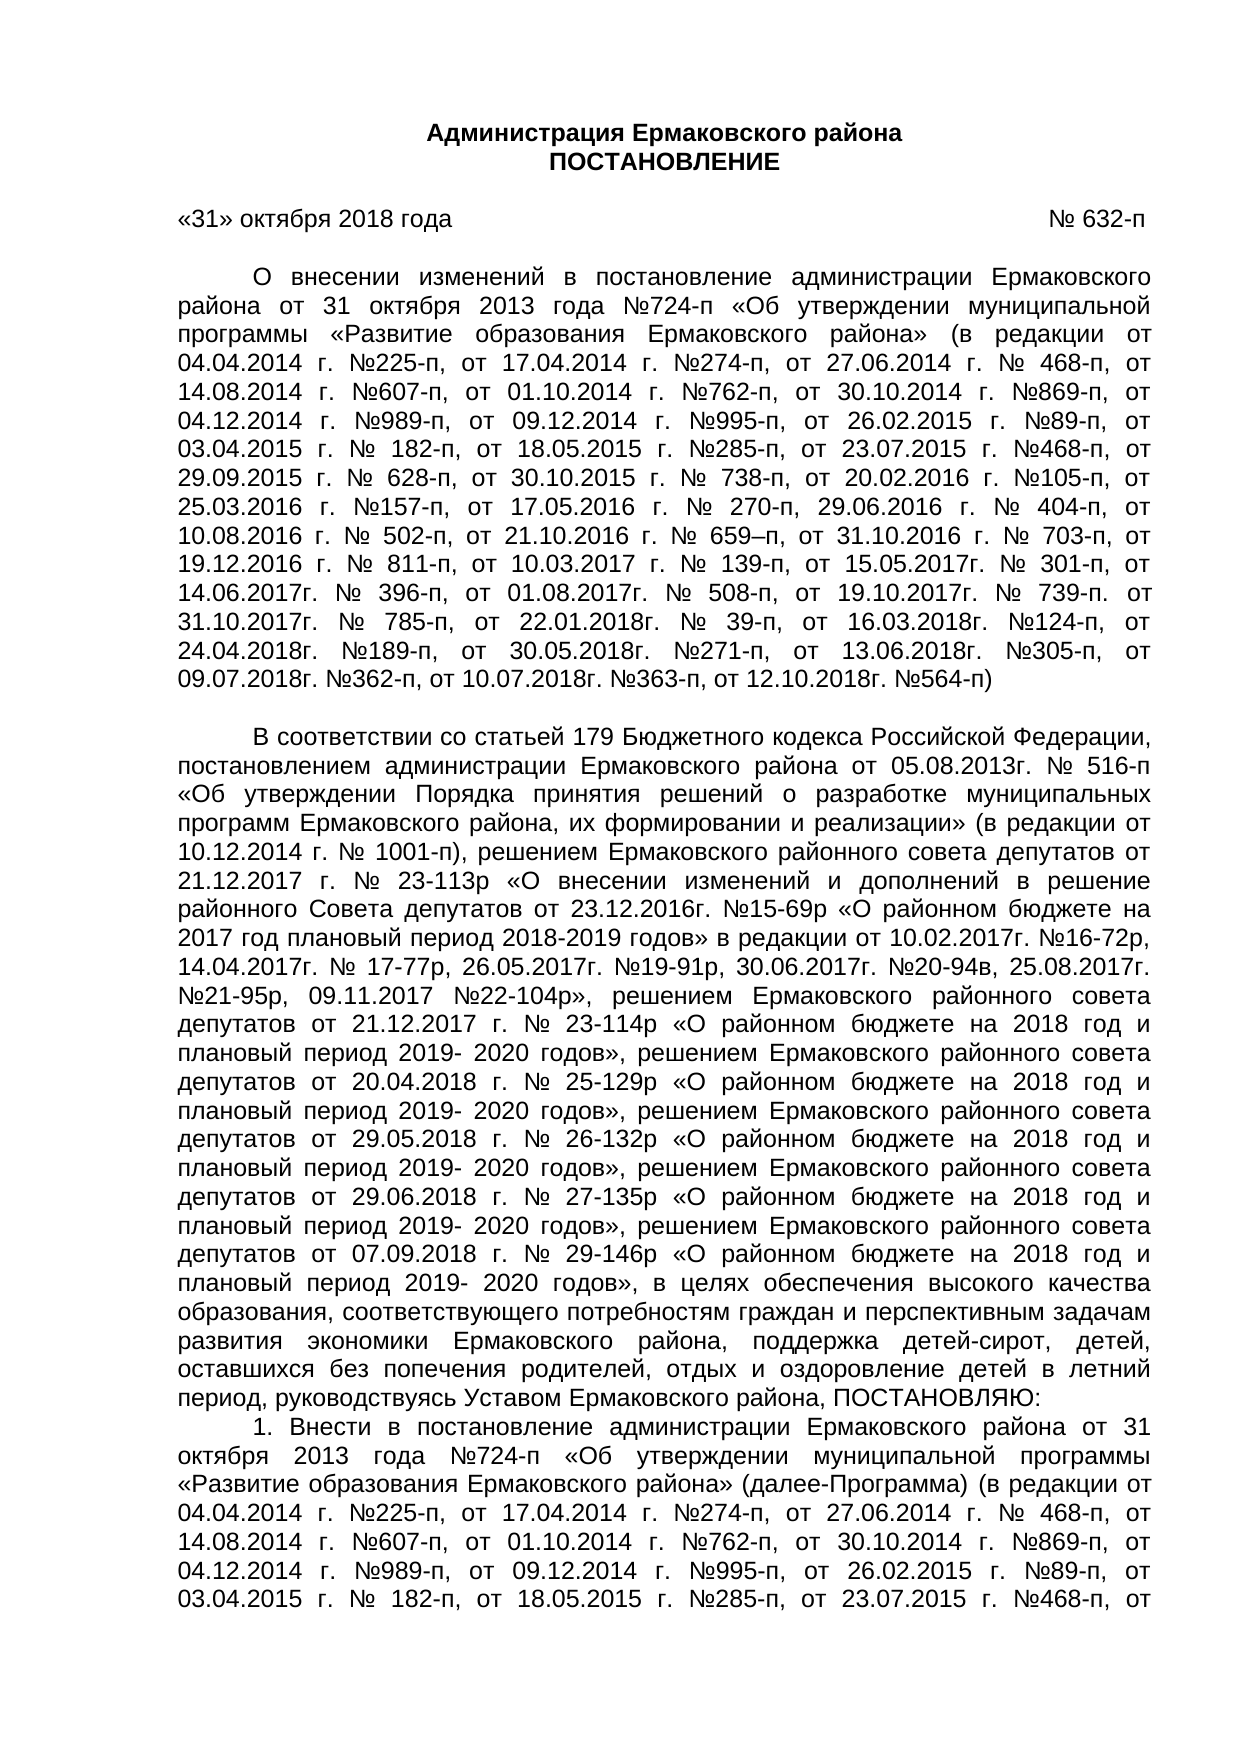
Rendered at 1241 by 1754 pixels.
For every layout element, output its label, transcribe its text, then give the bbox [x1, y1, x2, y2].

text В соответствии со статьей 179 Бюджетного кодекса Российской Федерации, постановлением администрации Ермаковского района от 05.08.2013г. № 516-п «Об утверждении Порядка принятия решений о разработке муниципальных программ Ермаковского района, их формировании и реализации» (в редакции от 10.12.2014 г. № 1001-п), решением Ермаковского районного совета депутатов от 21.12.2017 г. № 23-113р «О внесении изменений и дополнений в решение районного Совета депутатов от 23.12.2016г. №15-69р «О районном бюджете на 2017 год плановый период 2018-2019 годов» в редакции от 10.02.2017г. №16-72р, 14.04.2017г. № 17-77р, 26.05.2017г. №19-91р, 30.06.2017г. №20-94в, 25.08.2017г. №21-95р, 09.11.2017 №22-104р», решением Ермаковского районного совета депутатов от 21.12.2017 г. № 23-114р «О районном бюджете на 2018 год и плановый период 2019- 2020 годов», решением Ермаковского районного совета депутатов от 20.04.2018 г. № 25-129р «О районном бюджете на 2018 год и плановый период 2019- 2020 годов», решением Ермаковского районного совета депутатов от 29.05.2018 г. № 26-132р «О районном бюджете на 2018 год и плановый период 2019- 2020 годов», решением Ермаковского районного совета депутатов от 29.06.2018 г. № 27-135р «О районном бюджете на 2018 год и плановый период 2019- 2020 годов», решением Ермаковского районного совета депутатов от 07.09.2018 г. № 29-146р «О районном бюджете на 2018 год и плановый период 2019- 2020 годов», в целях обеспечения высокого качества образования, соответствующего потребностям граждан и перспективным задачам развития экономики Ермаковского района, поддержка детей-сирот, детей, оставшихся без попечения родителей, отдых и оздоровление детей в летний период, руководствуясь Уставом Ермаковского района, ПОСТАНОВЛЯЮ: [177, 722, 1152, 1412]
text ПОСТАНОВЛЕНИЕ [177, 147, 1152, 176]
text «31» октября 2018 года № 632-п [177, 204, 1152, 233]
text Администрация Ермаковского района [177, 118, 1152, 147]
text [177, 1412, 1152, 1613]
text О внесении изменений в постановление администрации Ермаковского района от 31 октября 2013 года №724-п «Об утверждении муниципальной программы «Развитие образования Ермаковского района» (в редакции от 04.04.2014 г. №225-п, от 17.04.2014 г. №274-п, от 27.06.2014 г. № 468-п, от 14.08.2014 г. №607-п, от 01.10.2014 г. №762-п, от 30.10.2014 г. №869-п, от 04.12.2014 г. №989-п, от 09.12.2014 г. №995-п, от 26.02.2015 г. №89-п, от 03.04.2015 г. № 182-п, от 18.05.2015 г. №285-п, от 23.07.2015 г. №468-п, от 29.09.2015 г. № 628-п, от 30.10.2015 г. № 738-п, от 20.02.2016 г. №105-п, от 25.03.2016 г. №157-п, от 17.05.2016 г. № 270-п, 29.06.2016 г. № 404-п, от 10.08.2016 г. № 502-п, от 21.10.2016 г. № 659–п, от 31.10.2016 г. № 703-п, от 19.12.2016 г. № 811-п, от 10.03.2017 г. № 139-п, от 15.05.2017г. № 301-п, от 14.06.2017г. № 396-п, от 01.08.2017г. № 508-п, от 19.10.2017г. № 739-п. от 31.10.2017г. № 785-п, от 22.01.2018г. № 39-п, от 16.03.2018г. №124-п, от 24.04.2018г. №189-п, от 30.05.2018г. №271-п, от 13.06.2018г. №305-п, от 09.07.2018г. №362-п, от 10.07.2018г. №363-п, от 12.10.2018г. №564-п) [177, 262, 1152, 693]
